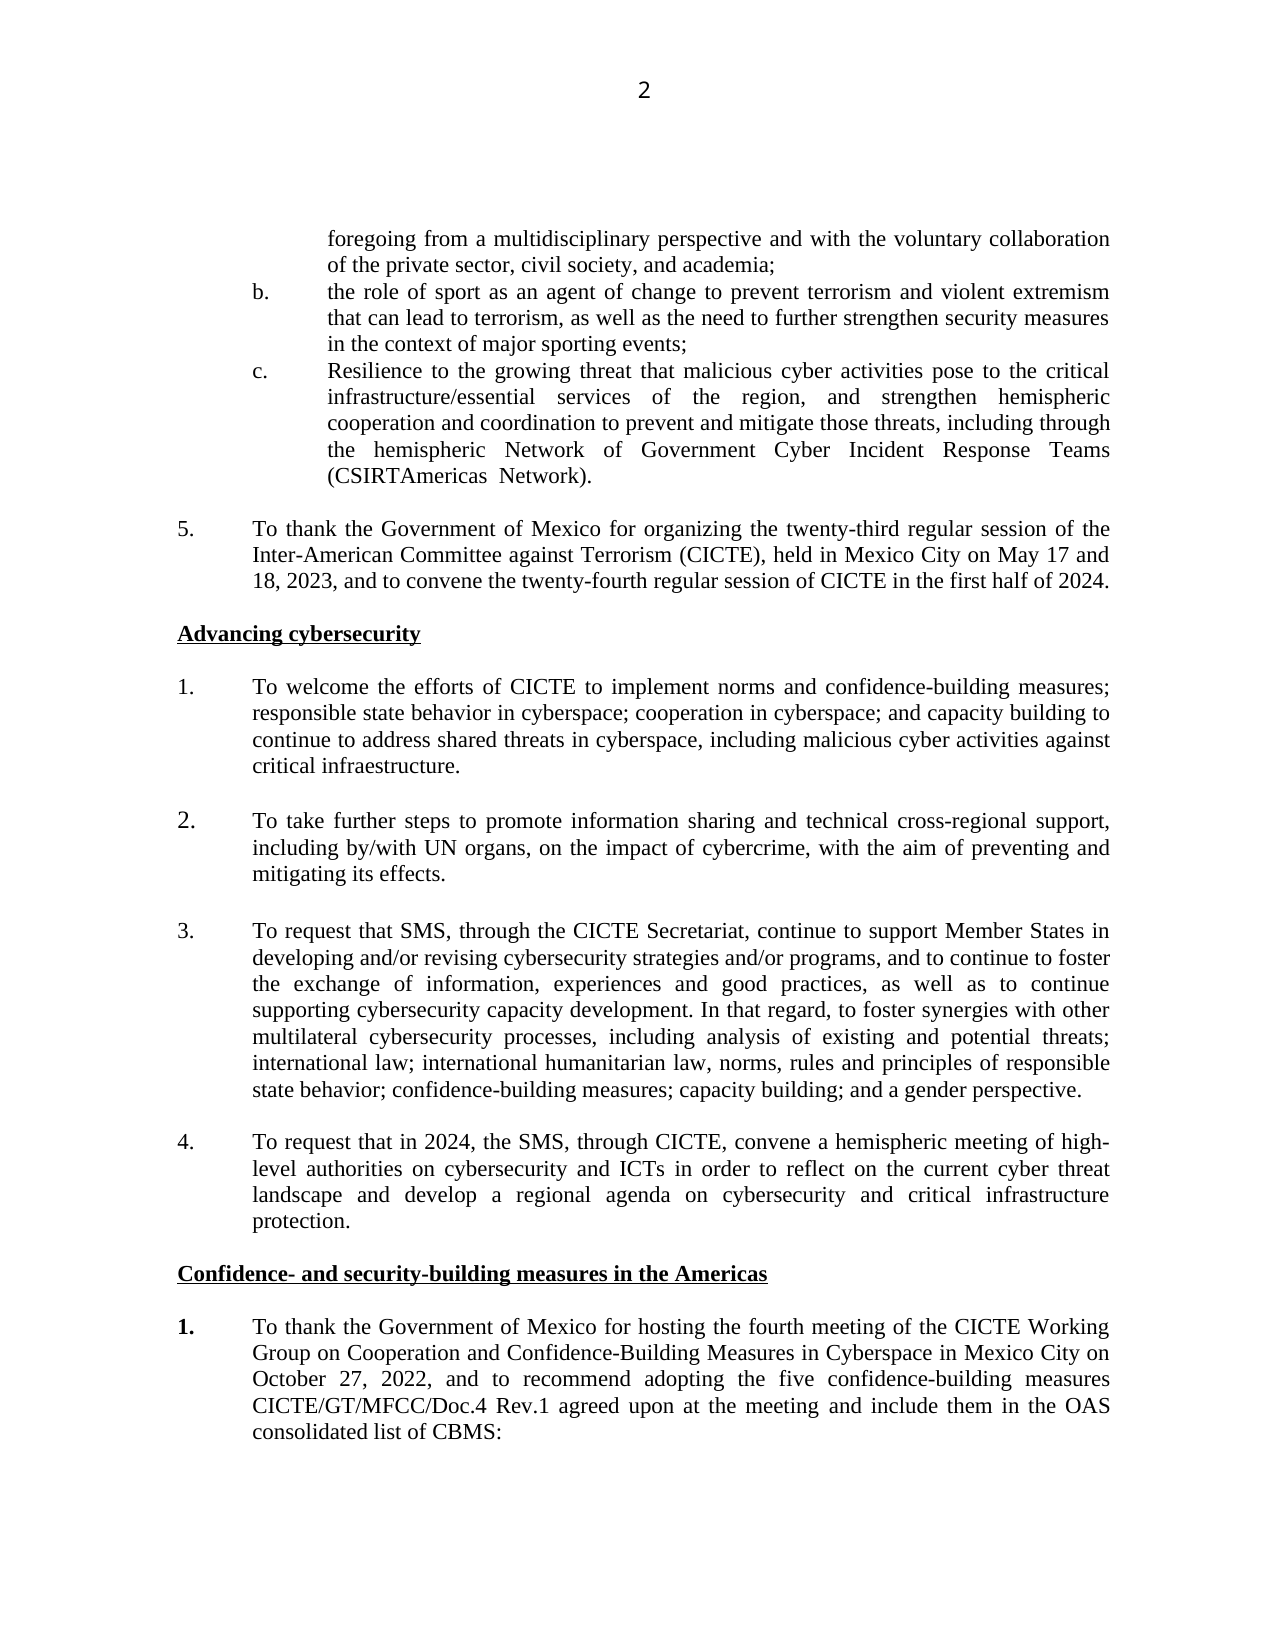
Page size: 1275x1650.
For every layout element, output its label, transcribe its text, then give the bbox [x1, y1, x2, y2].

text Confidence- and security-building measures in the Americas [177, 1260, 1111, 1286]
list To take further steps to promote information sharing and technical cross-regional support, including by/with UN organs, on the impact of cybercrime, with the aim of preventing and mitigating its effects. [177, 805, 1111, 886]
list To request that in 2024, the SMS, through CICTE, convene a hemispheric meeting of high-level authorities on cybersecurity and ICTs in order to reflect on the current cyber threat landscape and develop a regional agenda on cybersecurity and critical infrastructure protection. [177, 1128, 1111, 1234]
list To request that SMS, through the CICTE Secretariat, continue to support Member States in developing and/or revising cybersecurity strategies and/or programs, and to continue to foster the exchange of information, experiences and good practices, as well as to continue supporting cybersecurity capacity development. In that regard, to foster synergies with other multilateral cybersecurity processes, including analysis of existing and potential threats; international law; international humanitarian law, norms, rules and principles of responsible state behavior; confidence-building measures; capacity building; and a gender perspective. [177, 917, 1111, 1102]
list To welcome the efforts of CICTE to implement norms and confidence-building measures; responsible state behavior in cyberspace; cooperation in cyberspace; and capacity building to continue to address shared threats in cyberspace, including malicious cyber activities against critical infraestructure. [177, 673, 1111, 778]
text Advancing cybersecurity [177, 620, 1111, 647]
list the role of sport as an agent of change to prevent terrorism and violent extremism that can lead to terrorism, as well as the need to further strengthen security measures in the context of major sporting events; [252, 278, 1111, 357]
list To thank the Government of Mexico for organizing the twenty-third regular session of the Inter-American Committee against Terrorism (CICTE), held in Mexico City on May 17 and 18, 2023, and to convene the twenty-fourth regular session of CICTE in the first half of 2024. [177, 515, 1111, 594]
list To thank the Government of Mexico for hosting the fourth meeting of the CICTE Working Group on Cooperation and Confidence-Building Measures in Cyberspace in Mexico City on October 27, 2022, and to recommend adopting the five confidence-building measures CICTE/GT/MFCC/Doc.4 Rev.1 agreed upon at the meeting and include them in the OAS consolidated list of CBMS: [177, 1313, 1111, 1444]
list Resilience to the growing threat that malicious cyber activities pose to the critical infrastructure/essential services of the region, and strengthen hemispheric cooperation and coordination to prevent and mitigate those threats, including through the hemispheric Network of Government Cyber Incident Response Teams (CSIRTAmericas Network). [252, 357, 1111, 488]
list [252, 225, 1111, 278]
